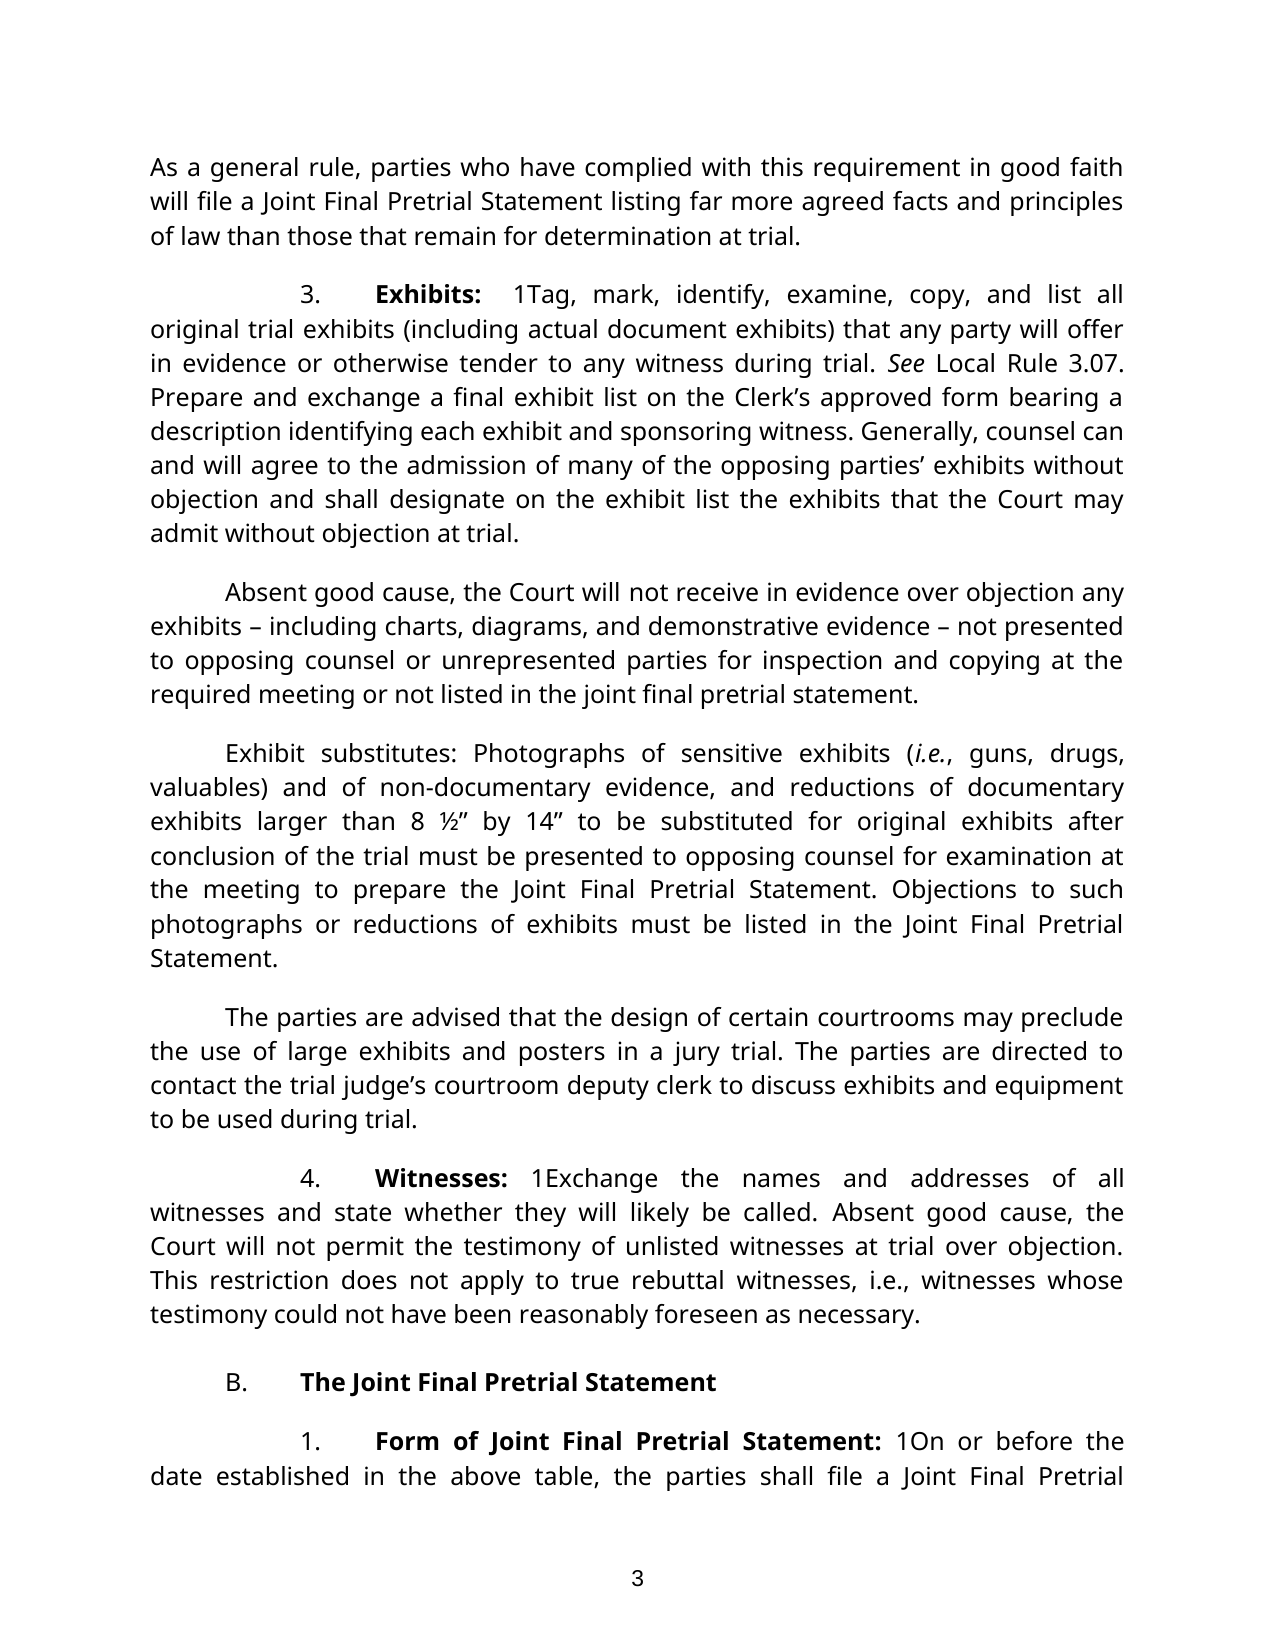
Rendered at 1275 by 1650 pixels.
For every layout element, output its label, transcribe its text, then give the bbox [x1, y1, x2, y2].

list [150, 150, 1125, 252]
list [150, 1424, 1125, 1492]
list Exhibits: Tag, mark, identify, examine, copy, and list all original trial exhibits (including actual document exhibits) that any party will offer in evidence or otherwise tender to any witness during trial. See Local Rule 3.07. Prepare and exchange a final exhibit list on the Clerk’s approved form bearing a description identifying each exhibit and sponsoring witness. Generally, counsel can and will agree to the admission of many of the opposing parties’ exhibits without objection and shall designate on the exhibit list the exhibits that the Court may admit without objection at trial. [150, 277, 1125, 550]
list The Joint Final Pretrial Statement [225, 1365, 1125, 1399]
list Absent good cause, the Court will not receive in evidence over objection any exhibits – including charts, diagrams, and demonstrative evidence – not presented to opposing counsel or unrepresented parties for inspection and copying at the required meeting or not listed in the joint final pretrial statement. [150, 575, 1125, 711]
list Witnesses: Exchange the names and addresses of all witnesses and state whether they will likely be called. Absent good cause, the Court will not permit the testimony of unlisted witnesses at trial over objection. This restriction does not apply to true rebuttal witnesses, i.e., witnesses whose testimony could not have been reasonably foreseen as necessary. [150, 1161, 1125, 1331]
list Exhibit substitutes: Photographs of sensitive exhibits (i.e., guns, drugs, valuables) and of non-documentary evidence, and reductions of documentary exhibits larger than 8 ½” by 14” to be substituted for original exhibits after conclusion of the trial must be presented to opposing counsel for examination at the meeting to prepare the Joint Final Pretrial Statement. Objections to such photographs or reductions of exhibits must be listed in the Joint Final Pretrial Statement. [150, 736, 1125, 974]
list The parties are advised that the design of certain courtrooms may preclude the use of large exhibits and posters in a jury trial. The parties are directed to contact the trial judge’s courtroom deputy clerk to discuss exhibits and equipment to be used during trial. [150, 999, 1125, 1136]
